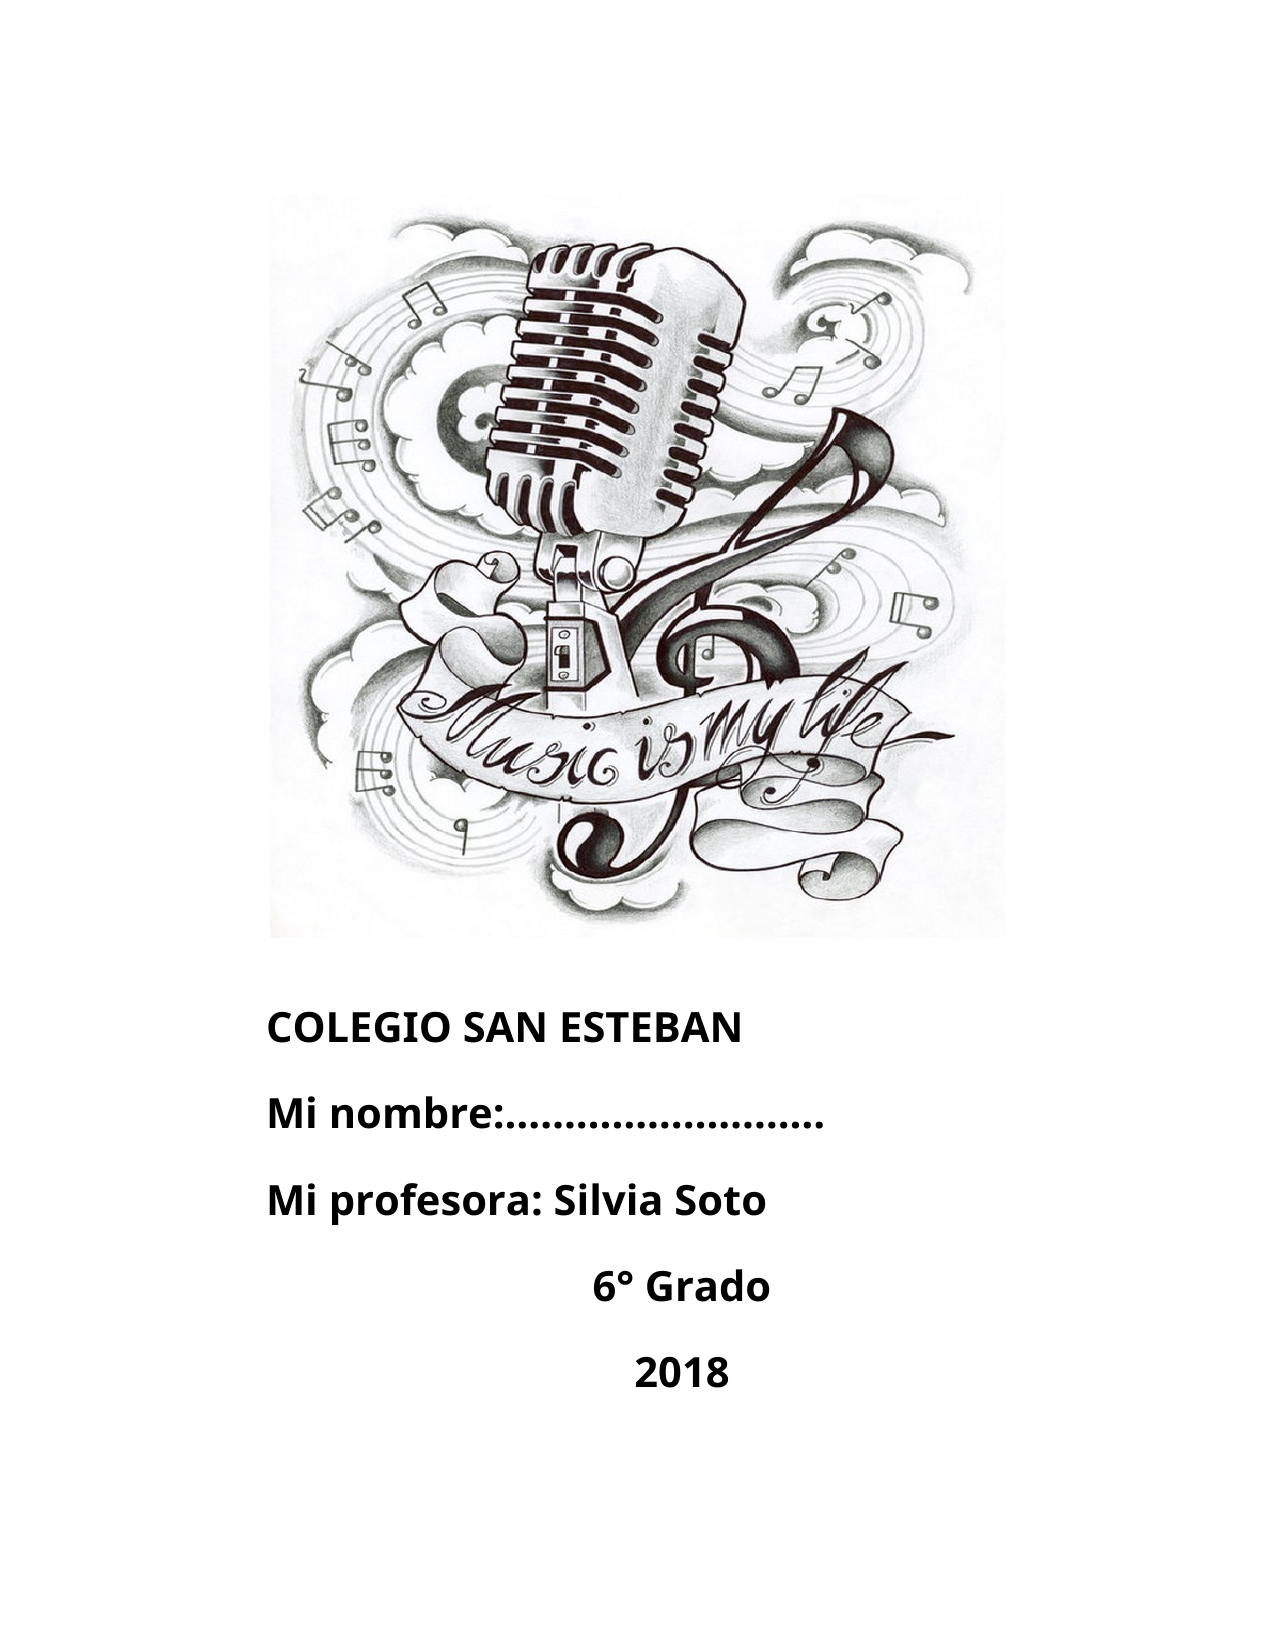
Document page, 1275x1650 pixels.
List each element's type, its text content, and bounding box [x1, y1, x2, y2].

text COLEGIO SAN ESTEBAN [266, 998, 1098, 1055]
picture [269, 194, 1006, 938]
text 2018 [266, 1342, 1098, 1399]
text 6° Grado [266, 1256, 1098, 1313]
text Mi profesora: Silvia Soto [266, 1170, 1098, 1227]
text Mi nombre:……………………… [266, 1084, 1098, 1141]
